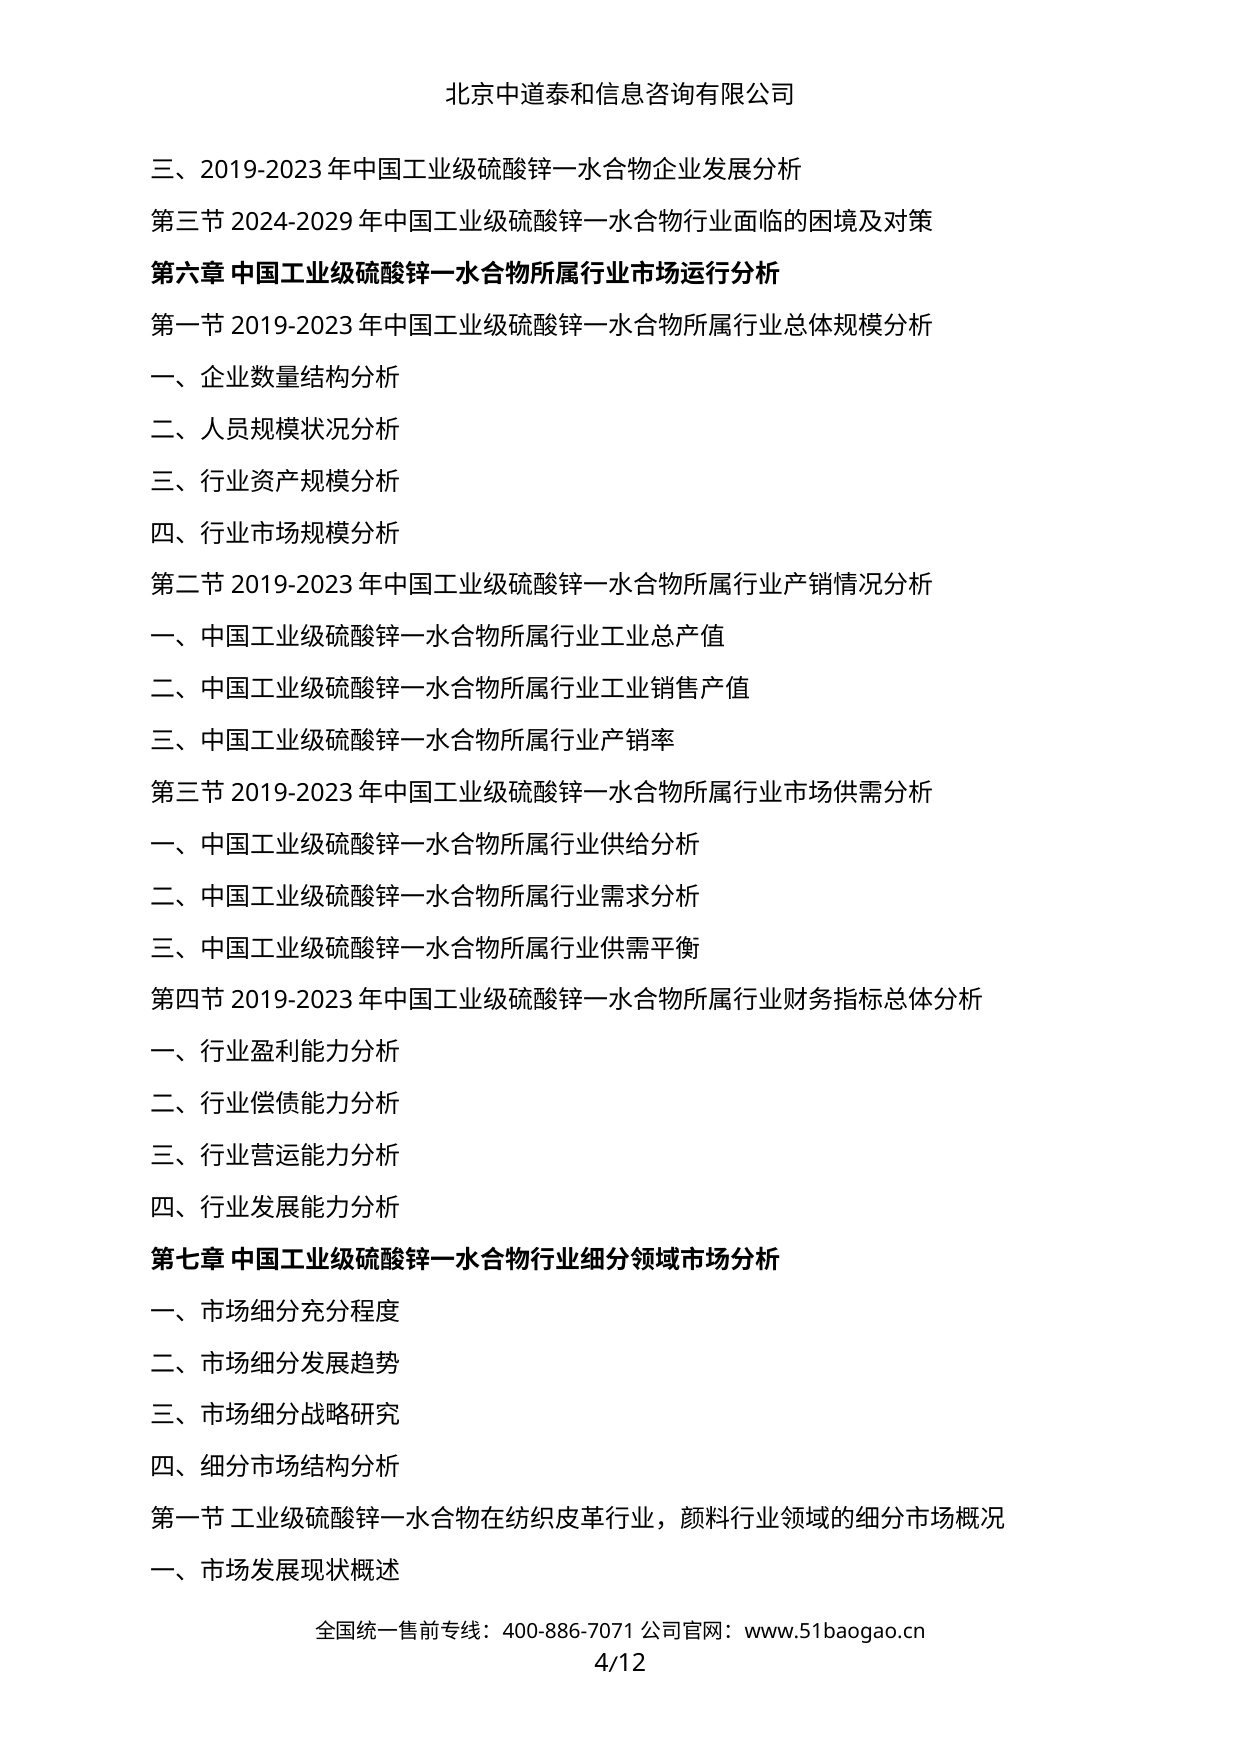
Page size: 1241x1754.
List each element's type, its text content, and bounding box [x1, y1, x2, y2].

text 第二节 2019-2023年中国工业级硫酸锌一水合物所属行业产销情况分析 [150, 565, 1090, 601]
text 二、市场细分发展趋势 [150, 1343, 1090, 1379]
text 四、行业发展能力分析 [150, 1187, 1090, 1224]
text 二、中国工业级硫酸锌一水合物所属行业需求分析 [150, 876, 1090, 912]
text 一、企业数量结构分析 [150, 357, 1090, 394]
text 三、2019-2023年中国工业级硫酸锌一水合物企业发展分析 [150, 150, 1090, 186]
text 第六章 中国工业级硫酸锌一水合物所属行业市场运行分析 [150, 254, 1090, 290]
text 第四节 2019-2023年中国工业级硫酸锌一水合物所属行业财务指标总体分析 [150, 980, 1090, 1016]
text 一、中国工业级硫酸锌一水合物所属行业工业总产值 [150, 617, 1090, 653]
text 一、市场发展现状概述 [150, 1551, 1090, 1587]
text 二、中国工业级硫酸锌一水合物所属行业工业销售产值 [150, 669, 1090, 705]
text 第一节 工业级硫酸锌一水合物在纺织皮革行业，颜料行业领域的细分市场概况 [150, 1499, 1090, 1535]
text 三、市场细分战略研究 [150, 1395, 1090, 1431]
text 二、人员规模状况分析 [150, 409, 1090, 446]
text 四、行业市场规模分析 [150, 513, 1090, 549]
text 第三节 2024-2029年中国工业级硫酸锌一水合物行业面临的困境及对策 [150, 202, 1090, 238]
text 第三节 2019-2023年中国工业级硫酸锌一水合物所属行业市场供需分析 [150, 772, 1090, 809]
text 四、细分市场结构分析 [150, 1447, 1090, 1483]
text 一、中国工业级硫酸锌一水合物所属行业供给分析 [150, 824, 1090, 861]
text 第七章 中国工业级硫酸锌一水合物行业细分领域市场分析 [150, 1239, 1090, 1276]
text 二、行业偿债能力分析 [150, 1084, 1090, 1120]
text 一、市场细分充分程度 [150, 1291, 1090, 1327]
text 三、行业资产规模分析 [150, 461, 1090, 497]
text 三、中国工业级硫酸锌一水合物所属行业产销率 [150, 721, 1090, 757]
text 一、行业盈利能力分析 [150, 1032, 1090, 1068]
text 三、行业营运能力分析 [150, 1136, 1090, 1172]
text 第一节 2019-2023年中国工业级硫酸锌一水合物所属行业总体规模分析 [150, 306, 1090, 342]
text 三、中国工业级硫酸锌一水合物所属行业供需平衡 [150, 928, 1090, 964]
